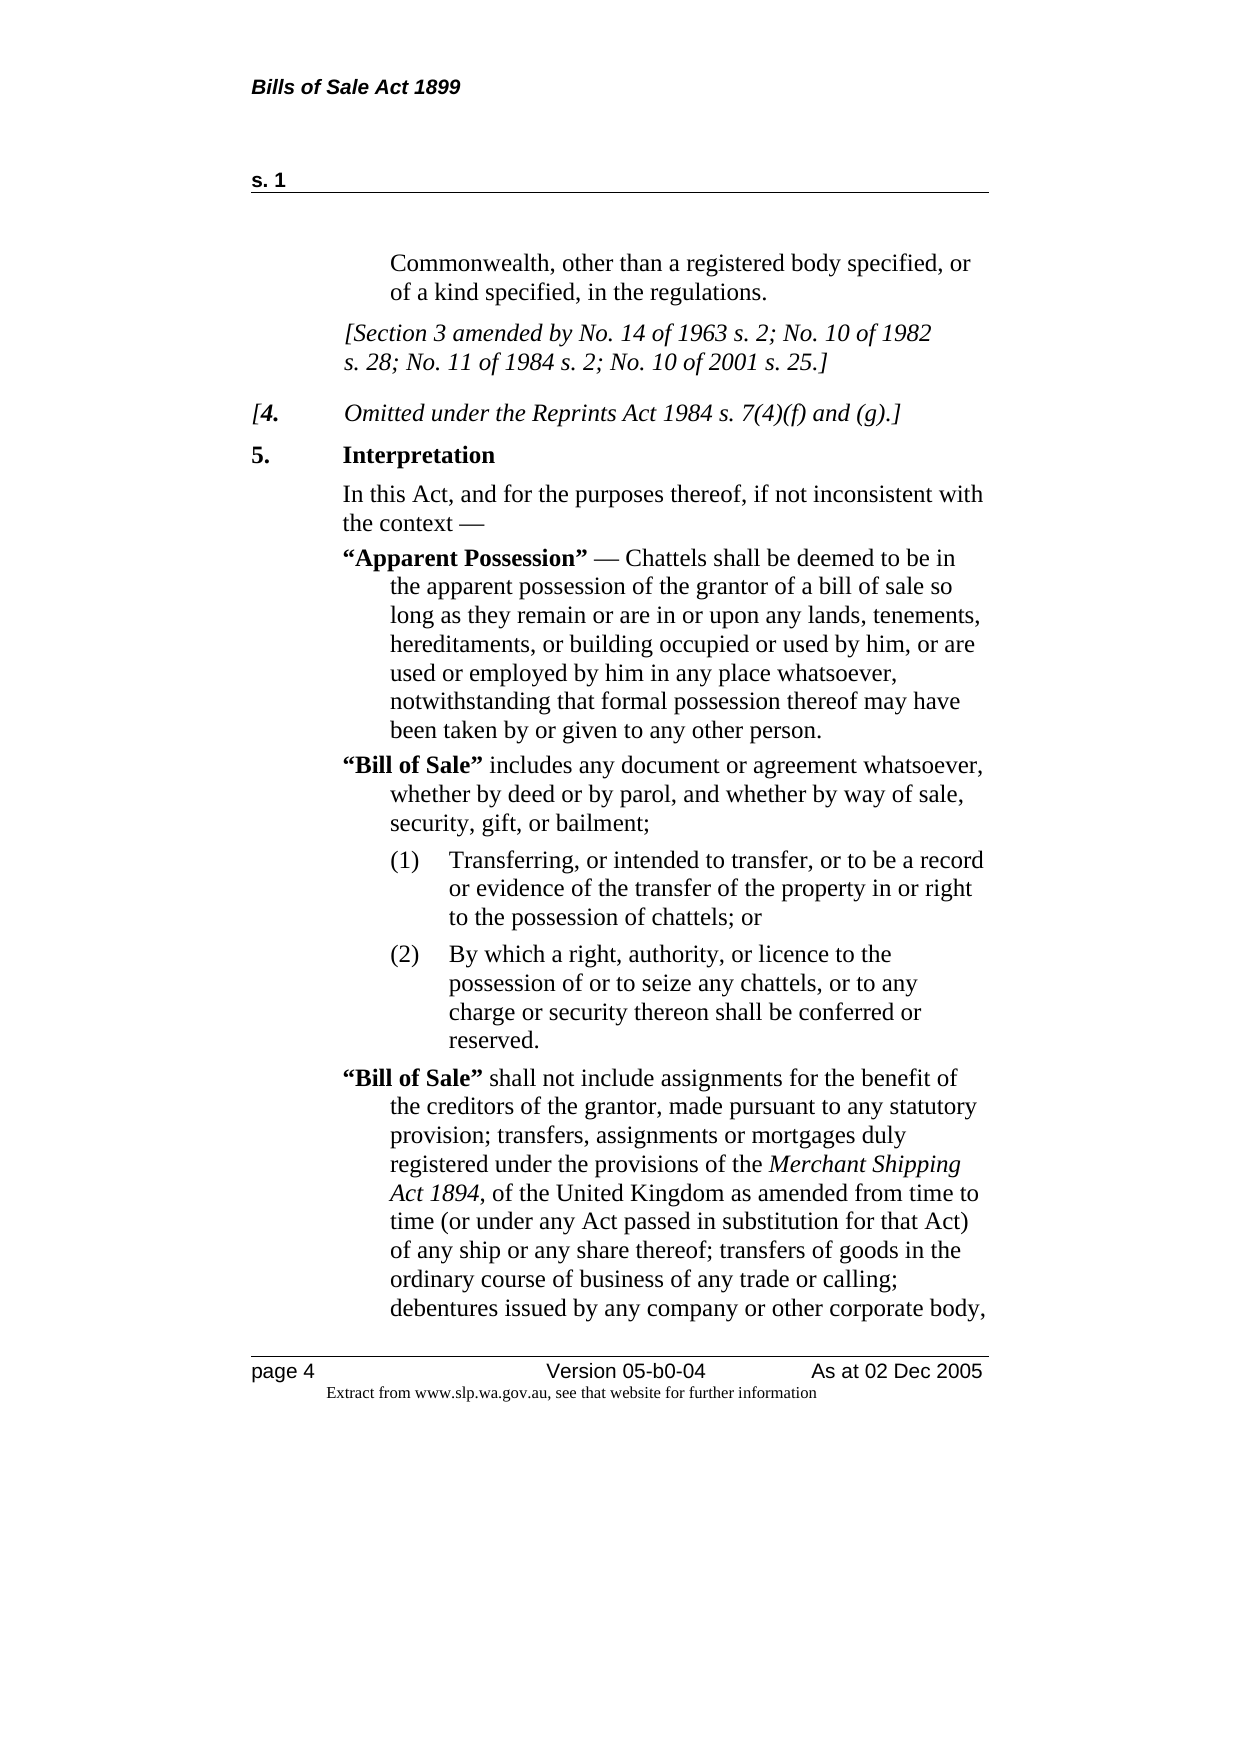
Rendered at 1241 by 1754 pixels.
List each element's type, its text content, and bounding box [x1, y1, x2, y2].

text [Section 3 amended by No. 14 of 1963 s. 2; No. 10 of 1982 s. 28; No. 11 of 1984 s. 2; No. 10 of 2001 s. 25.] [251, 318, 989, 376]
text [251, 1063, 989, 1321]
text (2) By which a right, authority, or licence to the possession of or to seize any chattels, or to any charge or security thereon shall be conferred or reserved. [251, 939, 989, 1054]
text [251, 248, 989, 306]
text In this Act, and for the purposes thereof, if not inconsistent with the context — [251, 479, 989, 536]
text [4. Omitted under the Reprints Act 1984 s. 7(4)(f) and (g).] [251, 398, 989, 427]
text “Bill of Sale” includes any document or agreement whatsoever, whether by deed or by parol, and whether by way of sale, security, gift, or bailment; [251, 750, 989, 836]
subtitle 5. Interpretation [251, 440, 989, 468]
text (1) Transferring, or intended to transfer, or to be a record or evidence of the transfer of the property in or right to the possession of chattels; or [251, 845, 989, 931]
text “Apparent Possession” — Chattels shall be deemed to be in the apparent possession of the grantor of a bill of sale so long as they remain or are in or upon any lands, tenements, hereditaments, or building occupied or used by him, or are used or employed by him in any place whatsoever, notwithstanding that formal possession thereof may have been taken by or given to any other person. [251, 543, 989, 744]
